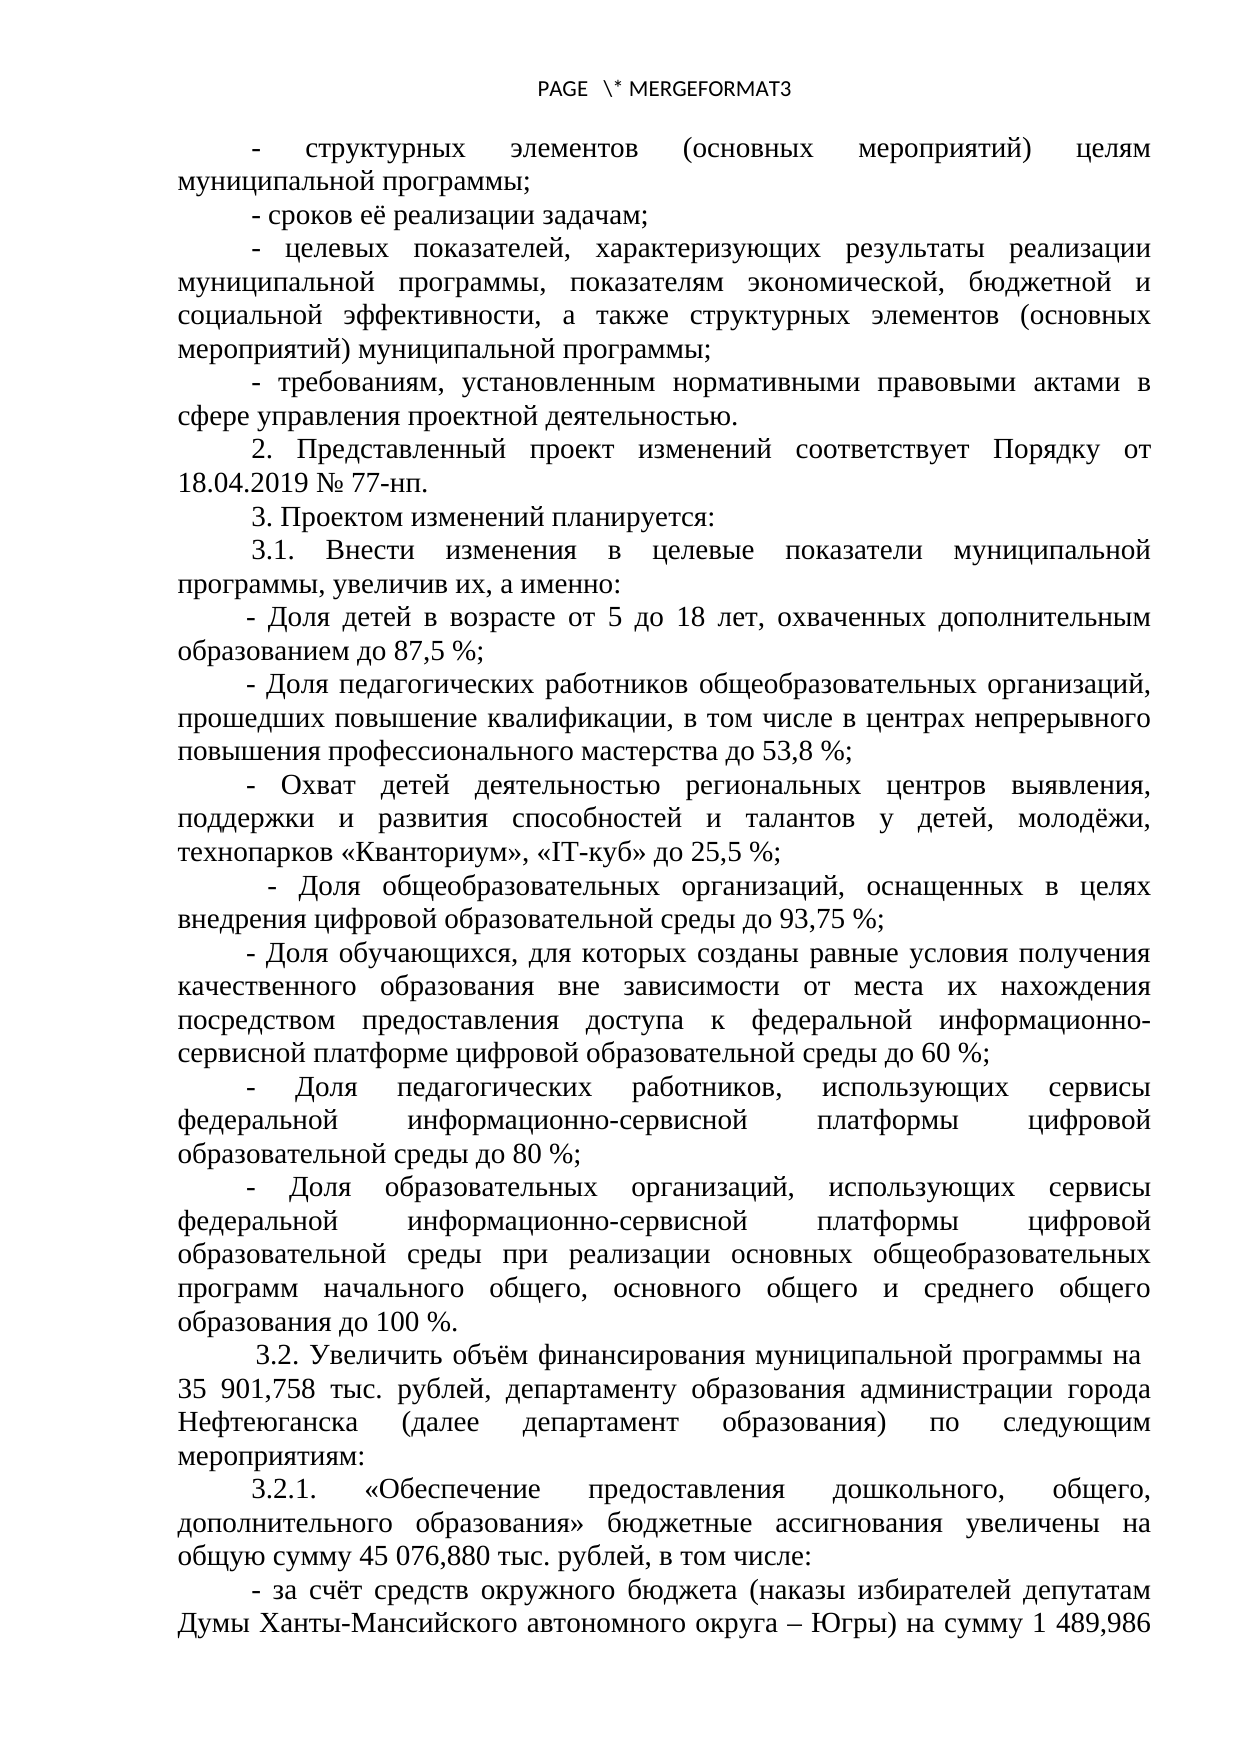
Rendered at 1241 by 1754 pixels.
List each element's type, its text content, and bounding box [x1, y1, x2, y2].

text 3.2. Увеличить объём финансирования муниципальной программы на 35 901,758 тыс. рублей, департаменту образования администрации города Нефтеюганска (далее департамент образования) по следующим мероприятиям: [177, 1337, 1152, 1471]
text - целевых показателей, характеризующих результаты реализации муниципальной программы, показателям экономической, бюджетной и социальной эффективности, а также структурных элементов (основных мероприятий) муниципальной программы; [177, 230, 1152, 364]
text - структурных элементов (основных мероприятий) целям муниципальной программы; [177, 130, 1152, 197]
text - Доля образовательных организаций, использующих сервисы федеральной информационно-сервисной платформы цифровой образовательной среды при реализации основных общеобразовательных программ начального общего, основного общего и среднего общего образования до 100 %. [177, 1169, 1152, 1337]
text - Доля детей в возрасте от 5 до 18 лет, охваченных дополнительным образованием до 87,5 %; [177, 599, 1152, 666]
text - сроков её реализации задачам; [177, 197, 1152, 230]
text 3. Проектом изменений планируется: [177, 499, 1152, 532]
text - Доля педагогических работников общеобразовательных организаций, прошедших повышение квалификации, в том числе в центрах непрерывного повышения профессионального мастерства до 53,8 %; [177, 666, 1152, 767]
text 3.2.1. «Обеспечение предоставления дошкольного, общего, дополнительного образования» бюджетные ассигнования увеличены на общую сумму 45 076,880 тыс. рублей, в том числе: [177, 1471, 1152, 1572]
text - Доля обучающихся, для которых созданы равные условия получения качественного образования вне зависимости от места их нахождения посредством предоставления доступа к федеральной информационно-сервисной платформе цифровой образовательной среды до 60 %; [177, 935, 1152, 1069]
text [177, 1572, 1152, 1639]
text - требованиям, установленным нормативными правовыми актами в сфере управления проектной деятельностью. [177, 364, 1152, 432]
text - Доля педагогических работников, использующих сервисы федеральной информационно-сервисной платформы цифровой образовательной среды до 80 %; [177, 1069, 1152, 1169]
text - Охват детей деятельностью региональных центров выявления, поддержки и развития способностей и талантов у детей, молодёжи, технопарков «Кванториум», «IT-куб» до 25,5 %; [177, 767, 1152, 868]
text - Доля общеобразовательных организаций, оснащенных в целях внедрения цифровой образовательной среды до 93,75 %; [177, 868, 1152, 935]
text 2. Представленный проект изменений соответствует Порядку от 18.04.2019 № 77-нп. [177, 432, 1152, 499]
text 3.1. Внести изменения в целевые показатели муниципальной программы, увеличив их, а именно: [177, 532, 1152, 599]
